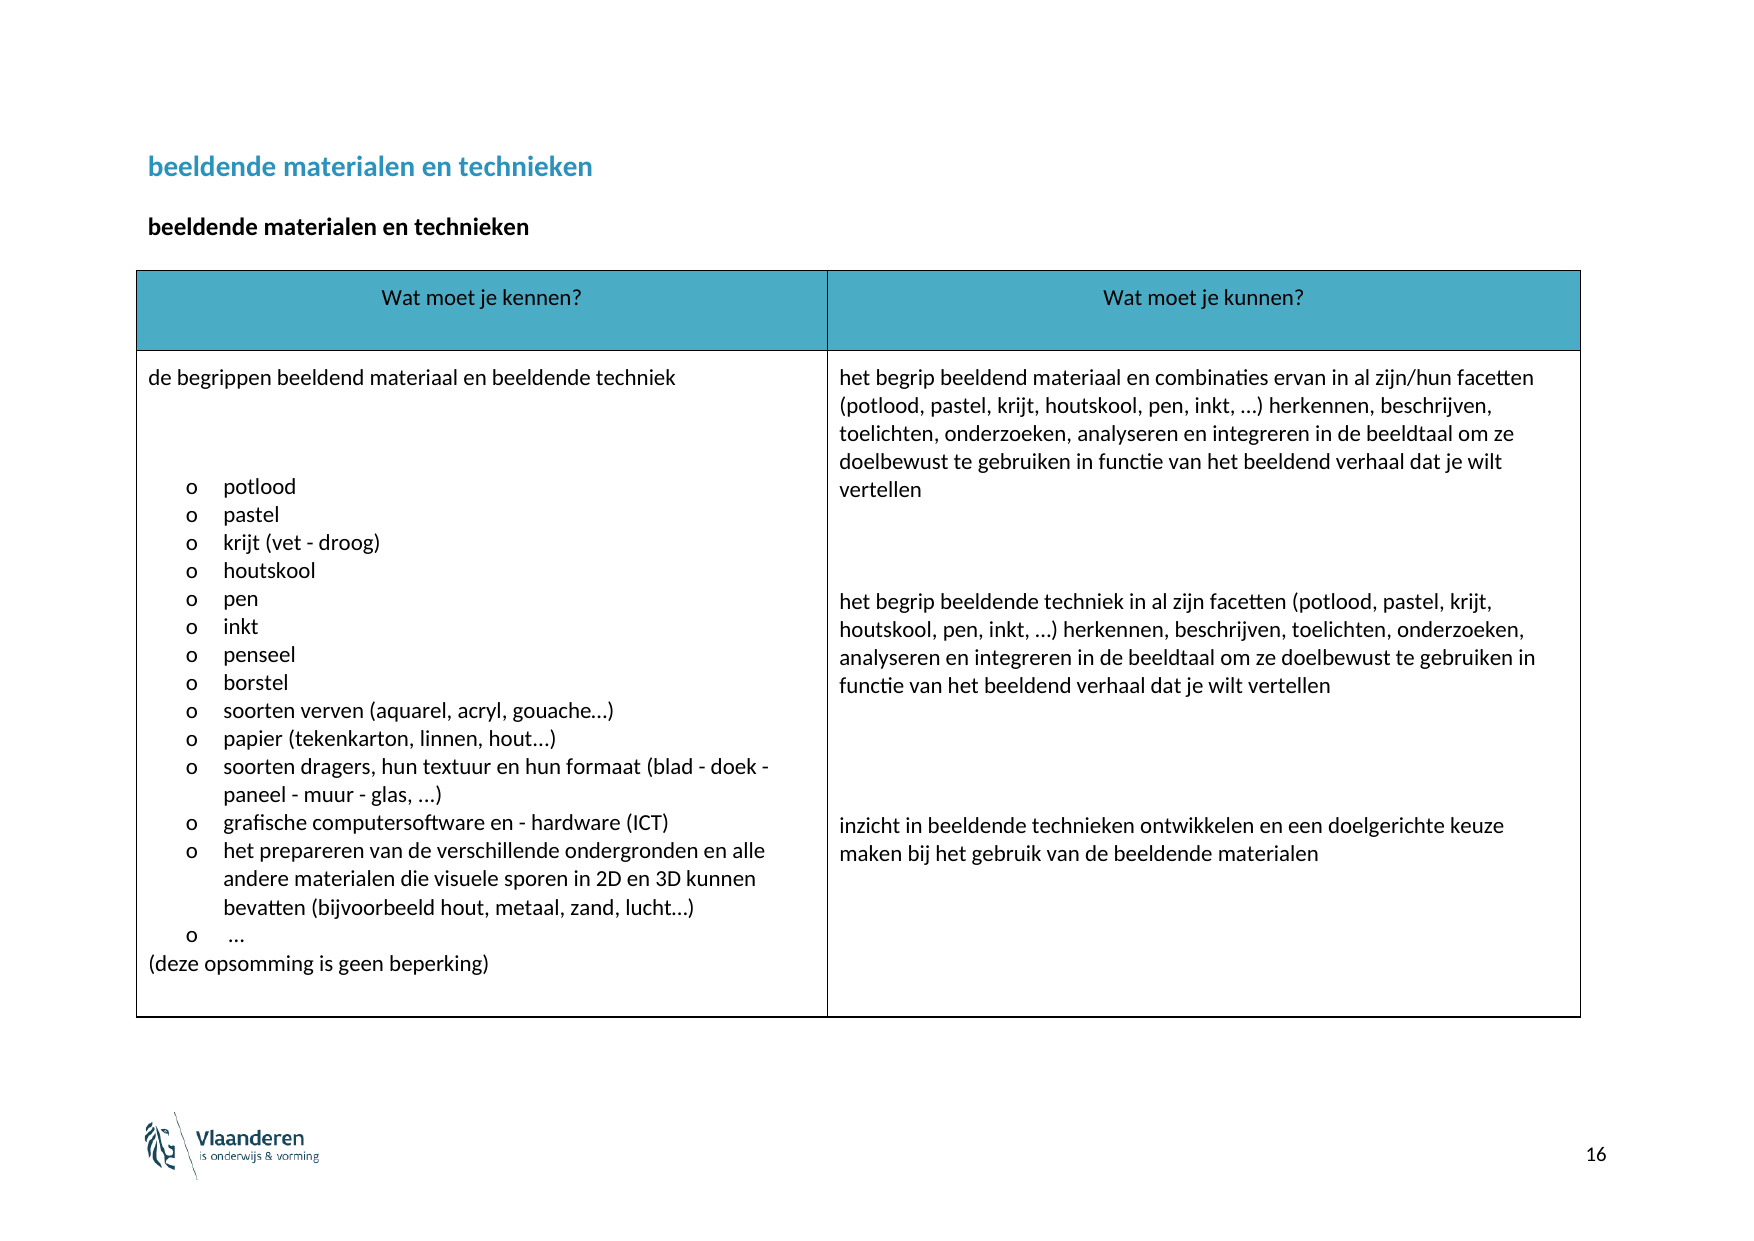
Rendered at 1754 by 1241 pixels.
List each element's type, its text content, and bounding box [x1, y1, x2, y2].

text beeldende materialen en technieken [148, 211, 1606, 242]
table_header Wat moet je kennen? [137, 271, 827, 350]
table_cell de begrippen beeldend materiaal en beeldende techniek potlood pastel krijt (vet - droog) houtskool pen inkt penseel borstel soorten verven (aquarel, acryl, gouache…) papier (tekenkarton, linnen, hout...) soorten dragers, hun textuur en hun formaat (blad - doek - paneel - muur - glas, ...) grafische computersoftware en - hardware (ICT) het prepareren van de verschillende ondergronden en alle andere materialen die visuele sporen in 2D en 3D kunnen bevatten (bijvoorbeeld hout, metaal, zand, lucht…) … (deze opsomming is geen beperking) [137, 351, 827, 1016]
table_header Wat moet je kunnen? [828, 271, 1580, 350]
picture [144, 1112, 327, 1180]
table_cell het begrip beeldend materiaal en combinaties ervan in al zijn/hun facetten (potlood, pastel, krijt, houtskool, pen, inkt, …) herkennen, beschrijven, toelichten, onderzoeken, analyseren en integreren in de beeldtaal om ze doelbewust te gebruiken in functie van het beeldend verhaal dat je wilt vertellen het begrip beeldende techniek in al zijn facetten (potlood, pastel, krijt, houtskool, pen, inkt, …) herkennen, beschrijven, toelichten, onderzoeken, analyseren en integreren in de beeldtaal om ze doelbewust te gebruiken in functie van het beeldend verhaal dat je wilt vertellen inzicht in beeldende technieken ontwikkelen en een doelgerichte keuze maken bij het gebruik van de beeldende materialen [828, 351, 1580, 1016]
text beeldende materialen en technieken [148, 148, 1606, 183]
